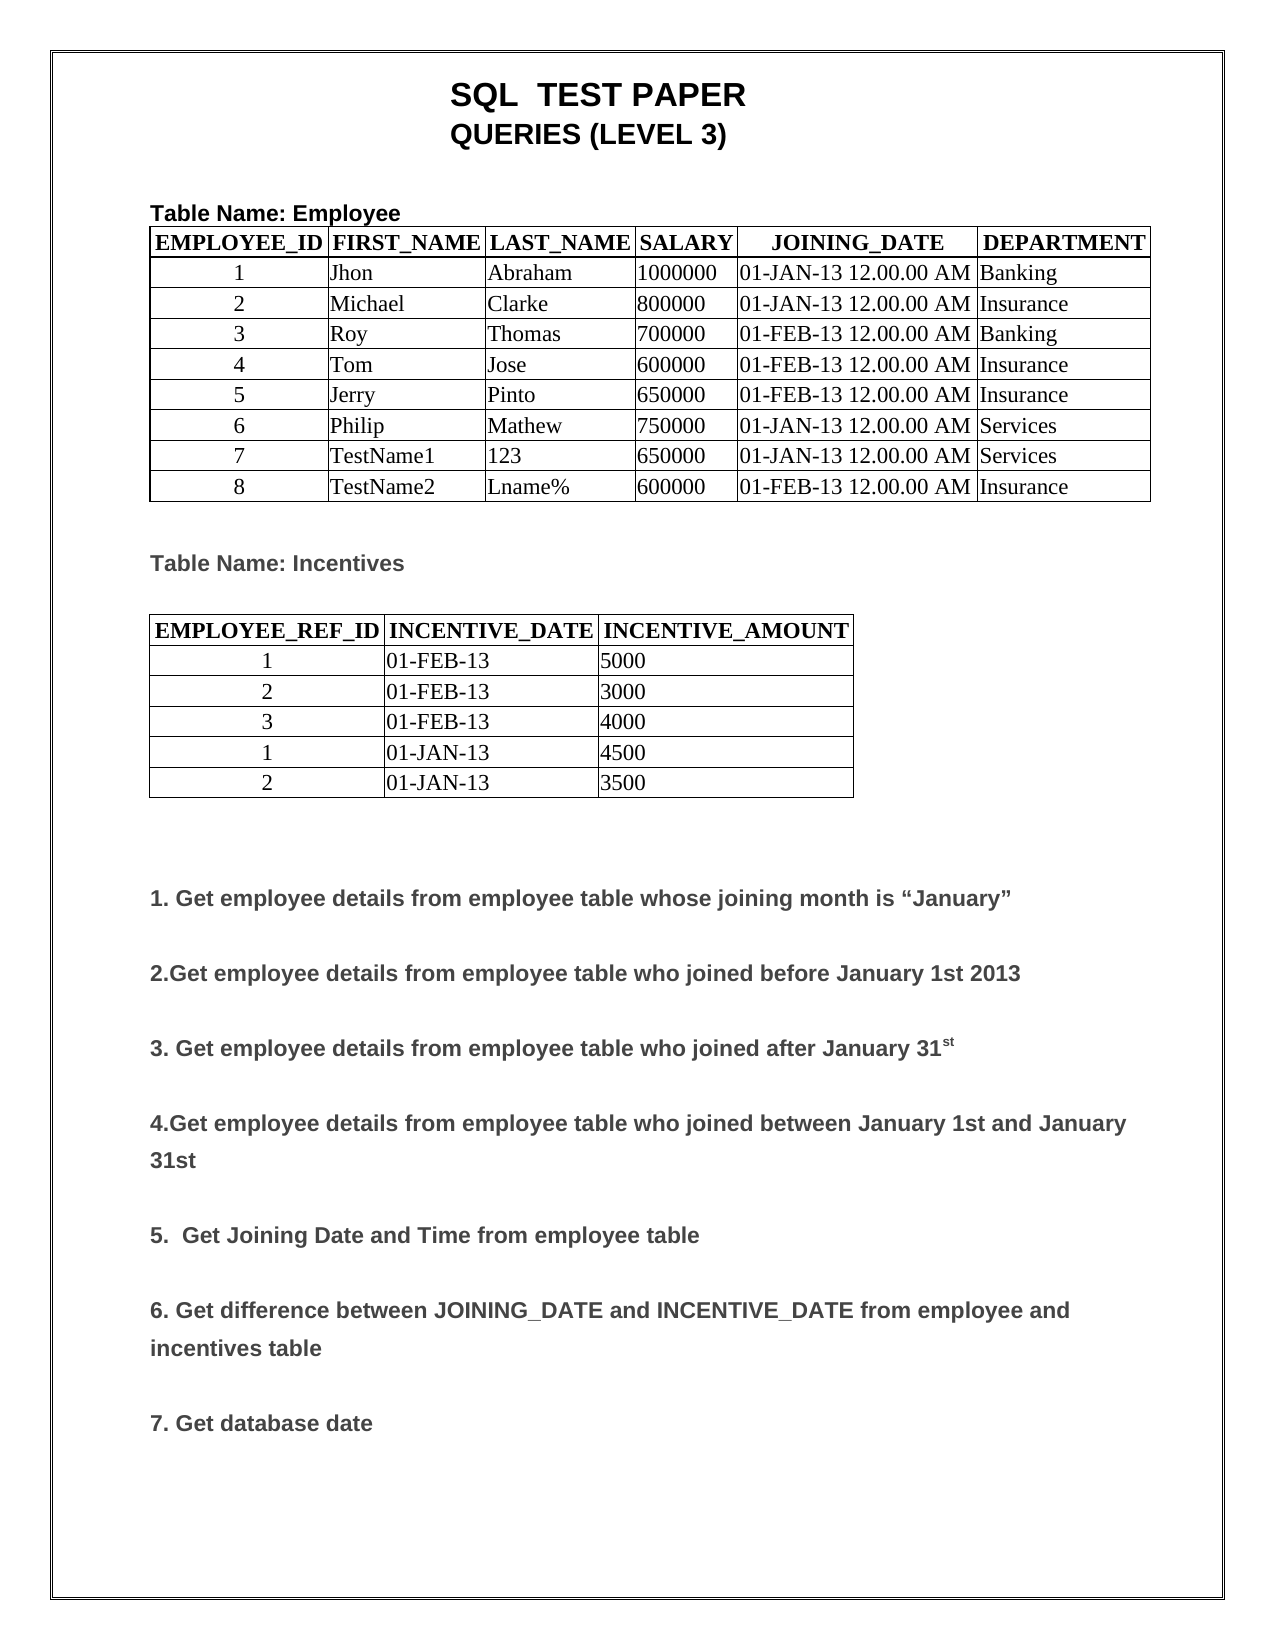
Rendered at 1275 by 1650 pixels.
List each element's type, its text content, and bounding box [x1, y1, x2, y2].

table_cell Abraham [486, 258, 635, 287]
table_cell 4500 [599, 737, 853, 767]
table_cell 7 [151, 441, 328, 470]
table_cell 01-FEB-13 [385, 646, 598, 675]
table_cell 01-JAN-13 [385, 737, 598, 767]
table_cell 5000 [599, 646, 853, 675]
table_cell 01-JAN-13 12.00.00 AM [738, 410, 977, 439]
table_cell 01-JAN-13 12.00.00 AM [738, 441, 977, 470]
table_cell Insurance [978, 288, 1150, 317]
table_cell 3 [151, 319, 328, 348]
table_cell 1 [150, 737, 384, 767]
table_cell 01-FEB-13 12.00.00 AM [738, 380, 977, 409]
table_cell 750000 [636, 410, 737, 439]
table_cell Jerry [329, 380, 485, 409]
table_cell 600000 [636, 471, 737, 501]
text 4.Get employee details from employee table who joined between January 1st and January 31st [150, 1098, 1153, 1173]
text 6. Get difference between JOINING_DATE and INCENTIVE_DATE from employee and incentives table [150, 1286, 1153, 1361]
table_cell 01-JAN-13 12.00.00 AM [738, 288, 977, 317]
text 5. Get Joining Date and Time from employee table [150, 1211, 1153, 1248]
table_cell 700000 [636, 319, 737, 348]
table_cell 1000000 [636, 258, 737, 287]
table_cell 4000 [599, 707, 853, 736]
table_cell Insurance [978, 380, 1150, 409]
text QUERIES (LEVEL 3) [375, 113, 1153, 151]
table_header EMPLOYEE_ID [151, 227, 328, 256]
table_cell 1 [150, 646, 384, 675]
table_cell 8 [151, 471, 328, 501]
table_cell 01-JAN-13 [385, 768, 598, 797]
table_cell 650000 [636, 380, 737, 409]
table_cell Mathew [486, 410, 635, 439]
table_cell Services [978, 441, 1150, 470]
text 1. Get employee details from employee table whose joining month is “January” [150, 873, 1153, 911]
table_cell 3 [150, 707, 384, 736]
table_cell Clarke [486, 288, 635, 317]
table_cell Jose [486, 349, 635, 378]
table_cell 123 [486, 441, 635, 470]
table_cell Roy [329, 319, 485, 348]
table_cell 01-FEB-13 [385, 707, 598, 736]
table_cell Banking [978, 319, 1150, 348]
table_cell 2 [150, 676, 384, 706]
text SQL TEST PAPER [375, 75, 1153, 113]
table_cell Michael [329, 288, 485, 317]
table_header LAST_NAME [486, 227, 635, 256]
text 7. Get database date [150, 1398, 1153, 1436]
table_cell 01-JAN-13 12.00.00 AM [738, 258, 977, 287]
table_cell Insurance [978, 349, 1150, 378]
table_cell Tom [329, 349, 485, 378]
text Table Name: Employee [150, 188, 1153, 226]
table_cell 600000 [636, 349, 737, 378]
table_cell Thomas [486, 319, 635, 348]
table_cell Philip [329, 410, 485, 439]
text 3. Get employee details from employee table who joined after January 31st [150, 1023, 1153, 1061]
table_header DEPARTMENT [978, 227, 1150, 256]
text Table Name: Incentives [150, 539, 1153, 577]
table_cell 4 [151, 349, 328, 378]
table_cell TestName2 [329, 471, 485, 501]
table_cell 2 [150, 768, 384, 797]
table_cell Jhon [329, 258, 485, 287]
table_cell Insurance [978, 471, 1150, 501]
table_header EMPLOYEE_REF_ID [150, 615, 384, 645]
table_header FIRST_NAME [329, 227, 485, 256]
table_header INCENTIVE_AMOUNT [599, 615, 853, 645]
table_header SALARY [636, 227, 737, 256]
table_cell Banking [978, 258, 1150, 287]
table_header INCENTIVE_DATE [385, 615, 598, 645]
table_cell 3500 [599, 768, 853, 797]
table_cell 5 [151, 380, 328, 409]
table_cell Services [978, 410, 1150, 439]
table_cell 01-FEB-13 12.00.00 AM [738, 349, 977, 378]
table_cell Lname% [486, 471, 635, 501]
text 2.Get employee details from employee table who joined before January 1st 2013 [150, 948, 1153, 986]
table_cell Pinto [486, 380, 635, 409]
table_header JOINING_DATE [738, 227, 977, 256]
table_cell 3000 [599, 676, 853, 706]
table_cell TestName1 [329, 441, 485, 470]
table_cell 2 [151, 288, 328, 317]
table_cell 01-FEB-13 12.00.00 AM [738, 319, 977, 348]
table_cell 650000 [636, 441, 737, 470]
table_cell 1 [151, 258, 328, 287]
table_cell 01-FEB-13 12.00.00 AM [738, 471, 977, 501]
table_cell 01-FEB-13 [385, 676, 598, 706]
table_cell 6 [151, 410, 328, 439]
table_cell 800000 [636, 288, 737, 317]
